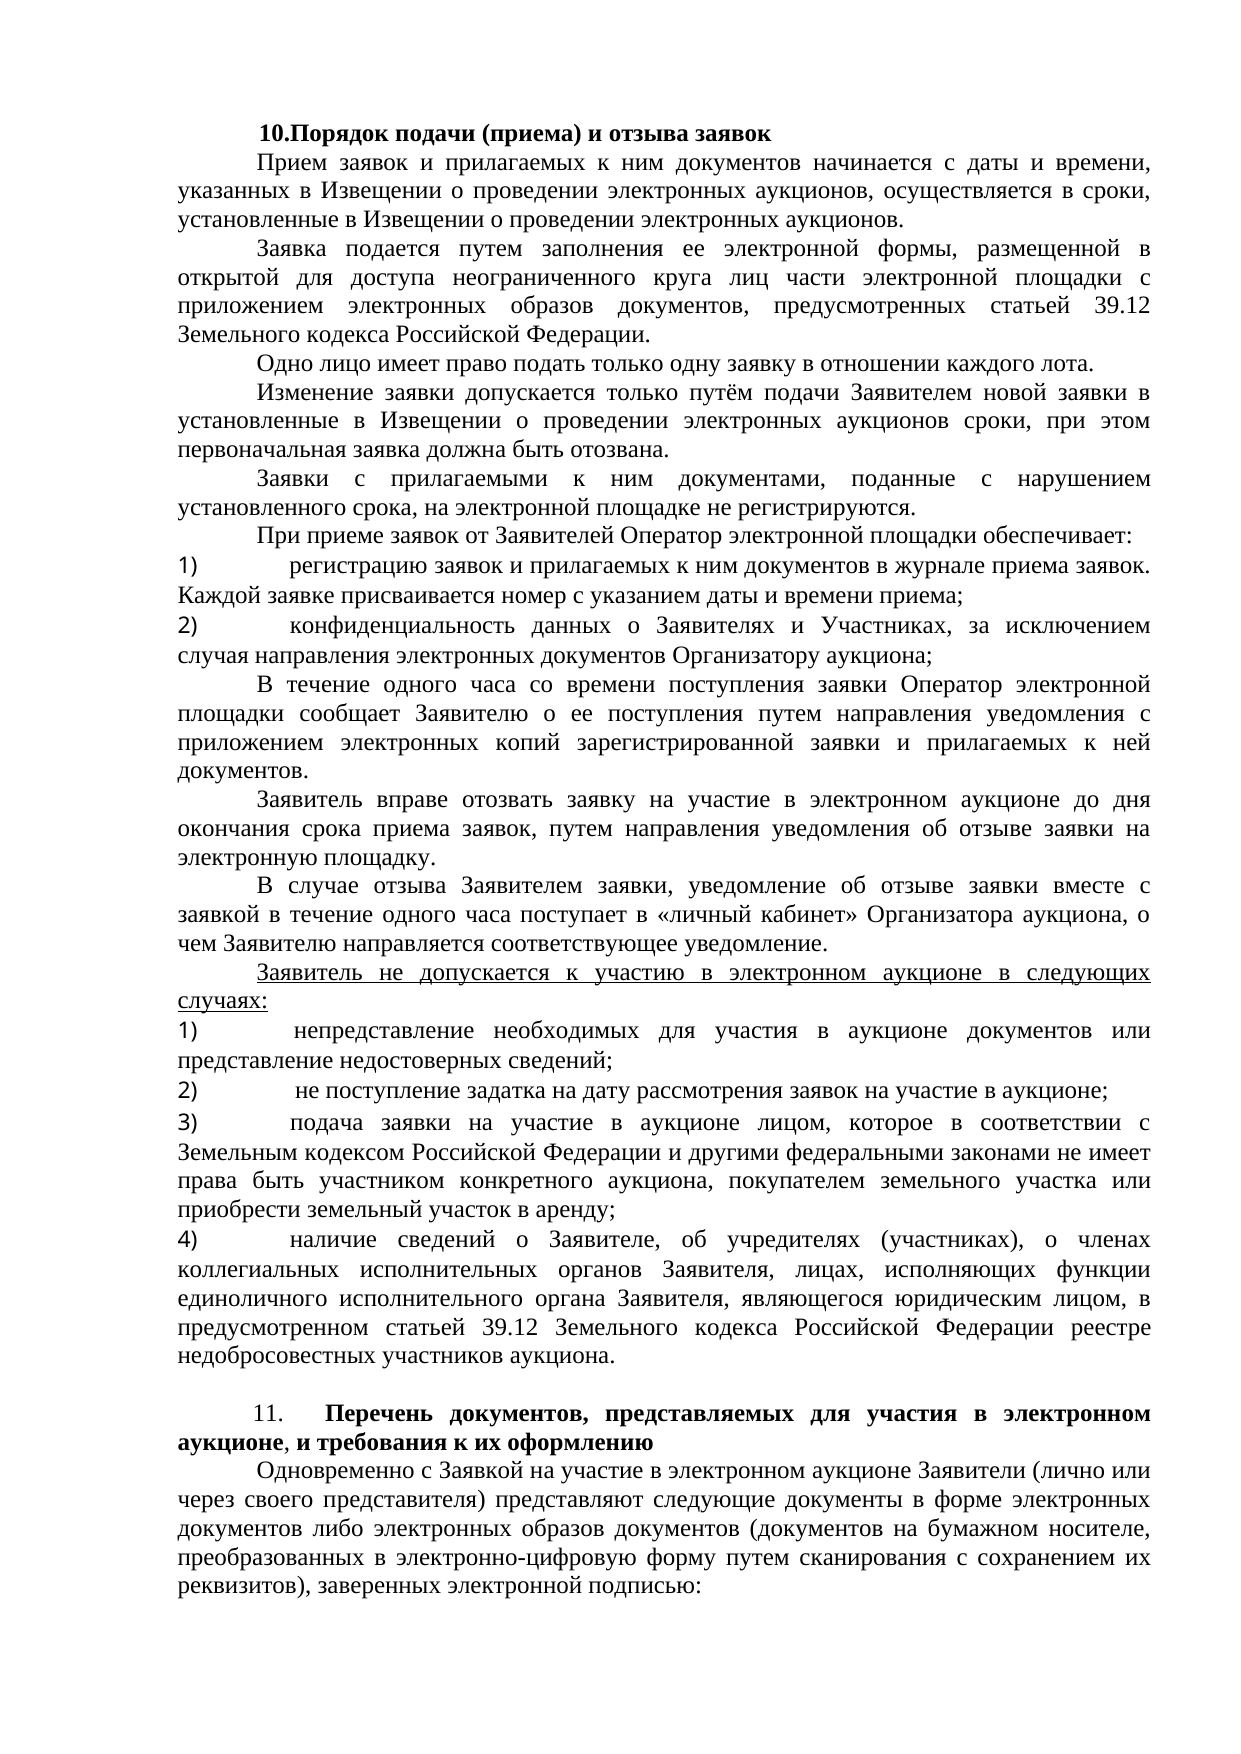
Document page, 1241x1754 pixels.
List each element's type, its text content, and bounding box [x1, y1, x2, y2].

text Заявка подается путем заполнения ее электронной формы, размещенной в открытой для доступа неограниченного круга лиц части электронной площадки с приложением электронных образов документов, предусмотренных статьей 39.12 Земельного кодекса Российской Федерации. [177, 233, 1152, 348]
list подача заявки на участие в аукционе лицом, которое в соответствии с Земельным кодексом Российской Федерации и другими федеральными законами не имеет права быть участником конкретного аукциона, покупателем земельного участка или приобрести земельный участок в аренду; [177, 1106, 1152, 1223]
list регистрацию заявок и прилагаемых к ним документов в журнале приема заявок. Каждой заявке присваивается номер с указанием даты и времени приема; [177, 549, 1152, 609]
list Перечень документов, представляемых для участия в электронном аукционе, и требования к их оформлению [177, 1398, 1152, 1456]
text В случае отзыва Заявителем заявки, уведомление об отзыве заявки вместе с заявкой в течение одного часа поступает в «личный кабинет» Организатора аукциона, о чем Заявителю направляется соответствующее уведомление. [177, 871, 1152, 957]
text В течение одного часа со времени поступления заявки Оператор электронной площадки сообщает Заявителю о ее поступления путем направления уведомления с приложением электронных копий зарегистрированной заявки и прилагаемых к ней документов. [177, 669, 1152, 784]
list не поступление задатка на дату рассмотрения заявок на участие в аукционе; [177, 1074, 1152, 1106]
list конфиденциальность данных о Заявителях и Участниках, за исключением случая направления электронных документов Организатору аукциона; [177, 609, 1152, 669]
text Заявитель вправе отозвать заявку на участие в электронном аукционе до дня окончания срока приема заявок, путем направления уведомления об отзыве заявки на электронную площадку. [177, 784, 1152, 871]
text Одновременно с Заявкой на участие в электронном аукционе Заявители (лично или через своего представителя) представляют следующие документы в форме электронных документов либо электронных образов документов (документов на бумажном носителе, преобразованных в электронно-цифровую форму путем сканирования с сохранением их реквизитов), заверенных электронной подписью: [177, 1456, 1152, 1599]
text Заявки с прилагаемыми к ним документами, поданные с нарушением установленного срока, на электронной площадке не регистрируются. [177, 463, 1152, 521]
text Изменение заявки допускается только путём подачи Заявителем новой заявки в установленные в Извещении о проведении электронных аукционов сроки, при этом первоначальная заявка должна быть отозвана. [177, 377, 1152, 463]
text 10.Порядок подачи (приема) и отзыва заявок [177, 118, 1152, 147]
list непредставление необходимых для участия в аукционе документов или представление недостоверных сведений; [177, 1014, 1152, 1074]
text Прием заявок и прилагаемых к ним документов начинается с даты и времени, указанных в Извещении о проведении электронных аукционов, осуществляется в сроки, установленные в Извещении о проведении электронных аукционов. [177, 147, 1152, 233]
list наличие сведений о Заявителе, об учредителях (участниках), о членах коллегиальных исполнительных органов Заявителя, лицах, исполняющих функции единоличного исполнительного органа Заявителя, являющегося юридическим лицом, в предусмотренном статьей 39.12 Земельного кодекса Российской Федерации реестре недобросовестных участников аукциона. [177, 1223, 1152, 1369]
text Одно лицо имеет право подать только одну заявку в отношении каждого лота. [177, 348, 1152, 377]
text При приеме заявок от Заявителей Оператор электронной площадки обеспечивает: [177, 521, 1152, 549]
text Заявитель не допускается к участию в электронном аукционе в следующих случаях: [177, 957, 1152, 1014]
